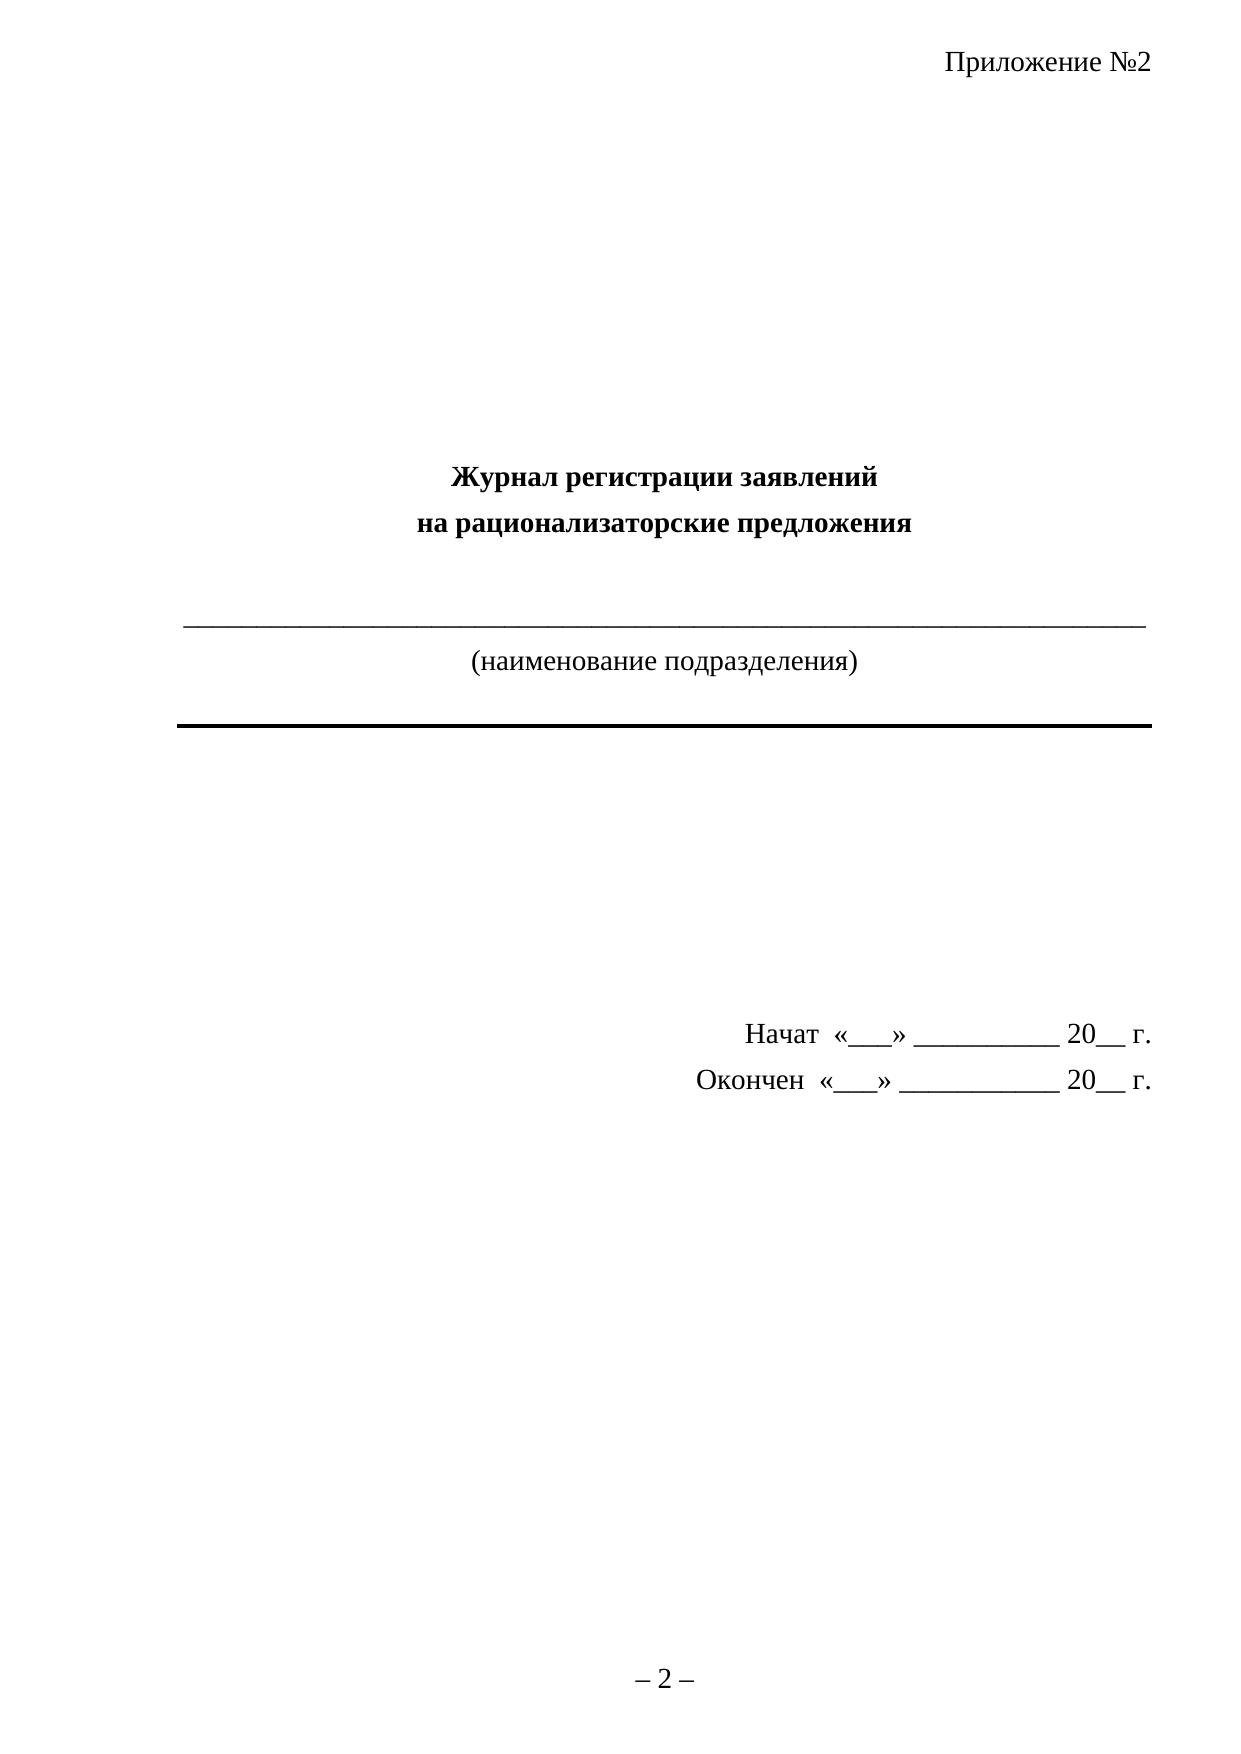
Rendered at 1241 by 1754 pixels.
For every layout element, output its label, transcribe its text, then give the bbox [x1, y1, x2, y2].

text Начат «___» __________ 20__ г. [177, 1016, 1152, 1050]
text – 2 – [177, 1661, 1152, 1694]
text Приложение №2 [177, 44, 1152, 78]
text Окончен «___» ___________ 20__ г. [177, 1062, 1152, 1096]
text (наименование подразделения) [177, 643, 1152, 676]
text __________________________________________________________________ [177, 597, 1152, 630]
text Журнал регистрации заявлений [177, 459, 1152, 492]
text на рационализаторские предложения [177, 505, 1152, 538]
